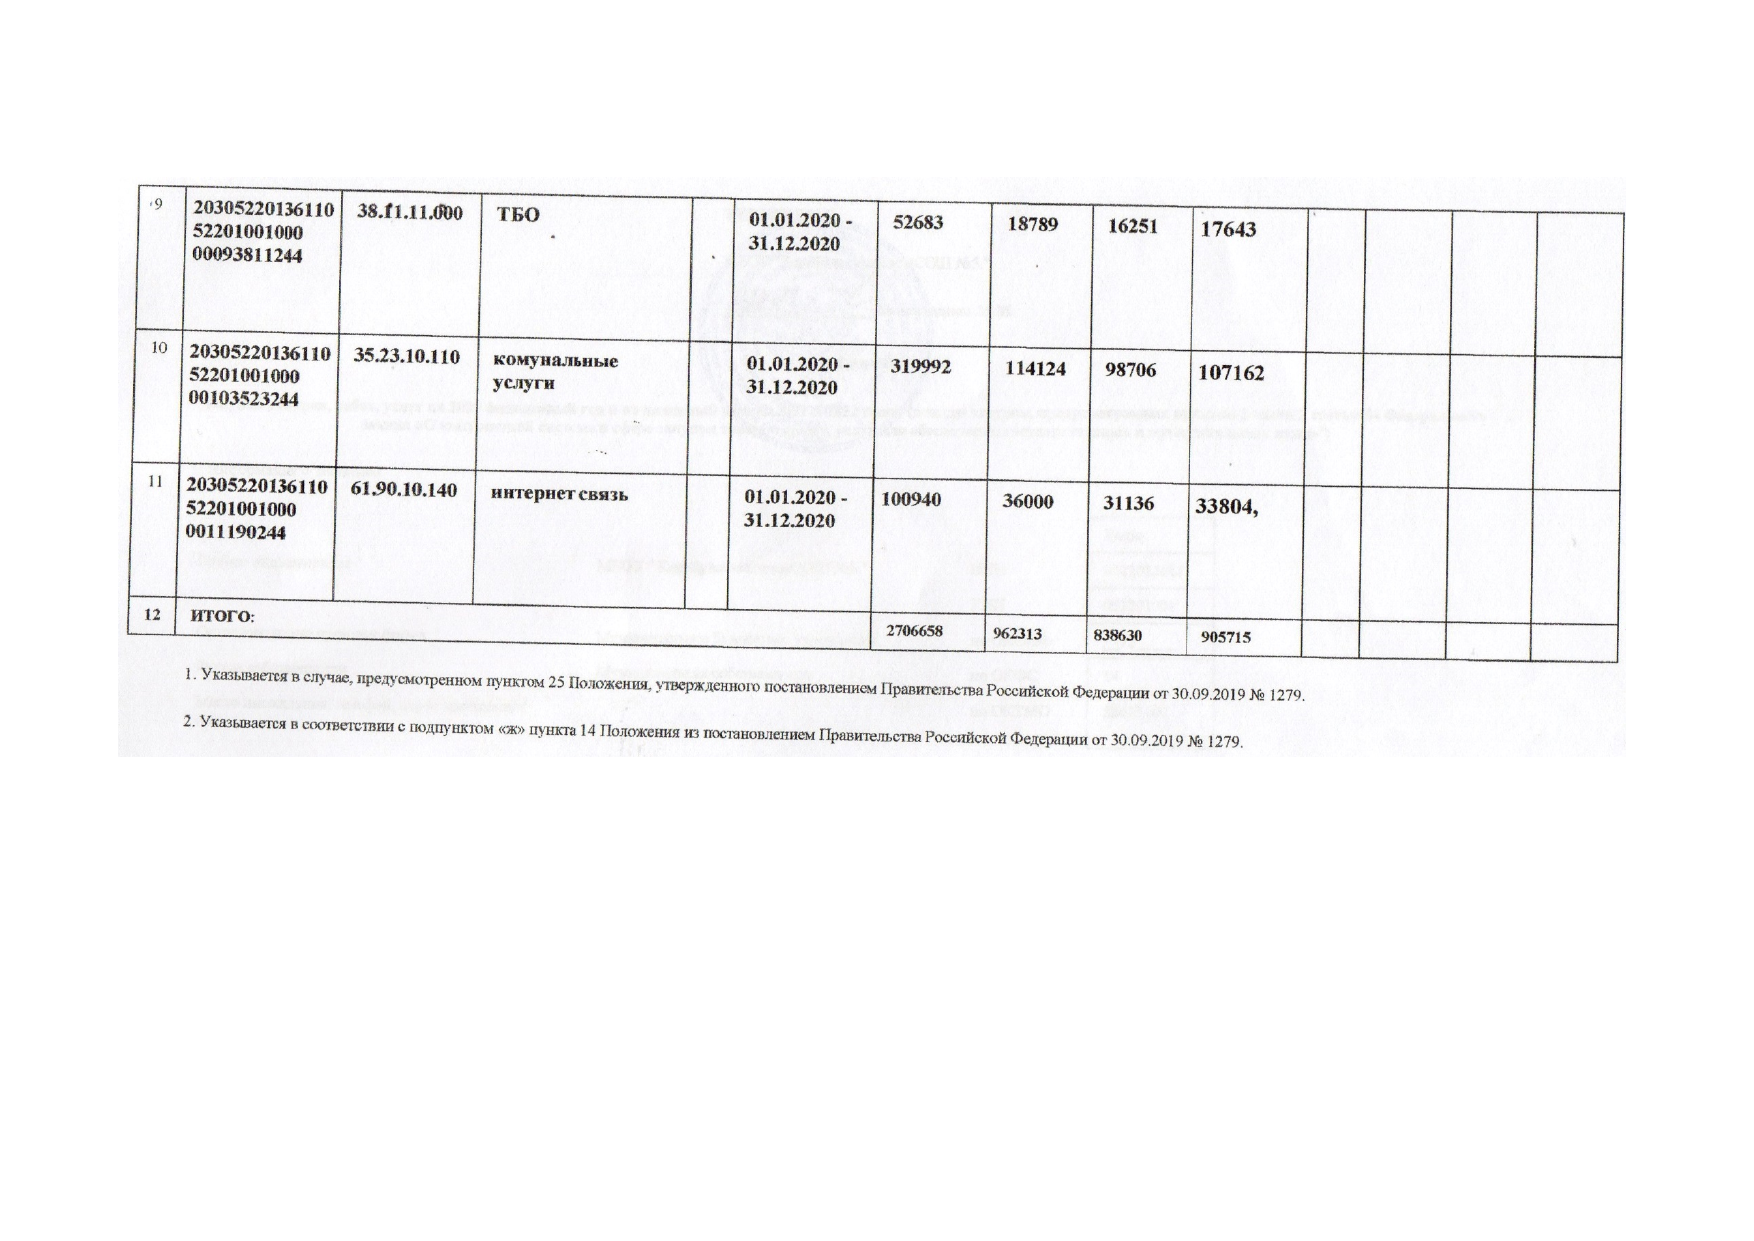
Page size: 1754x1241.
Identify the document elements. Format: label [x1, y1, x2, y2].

picture [118, 177, 1626, 757]
